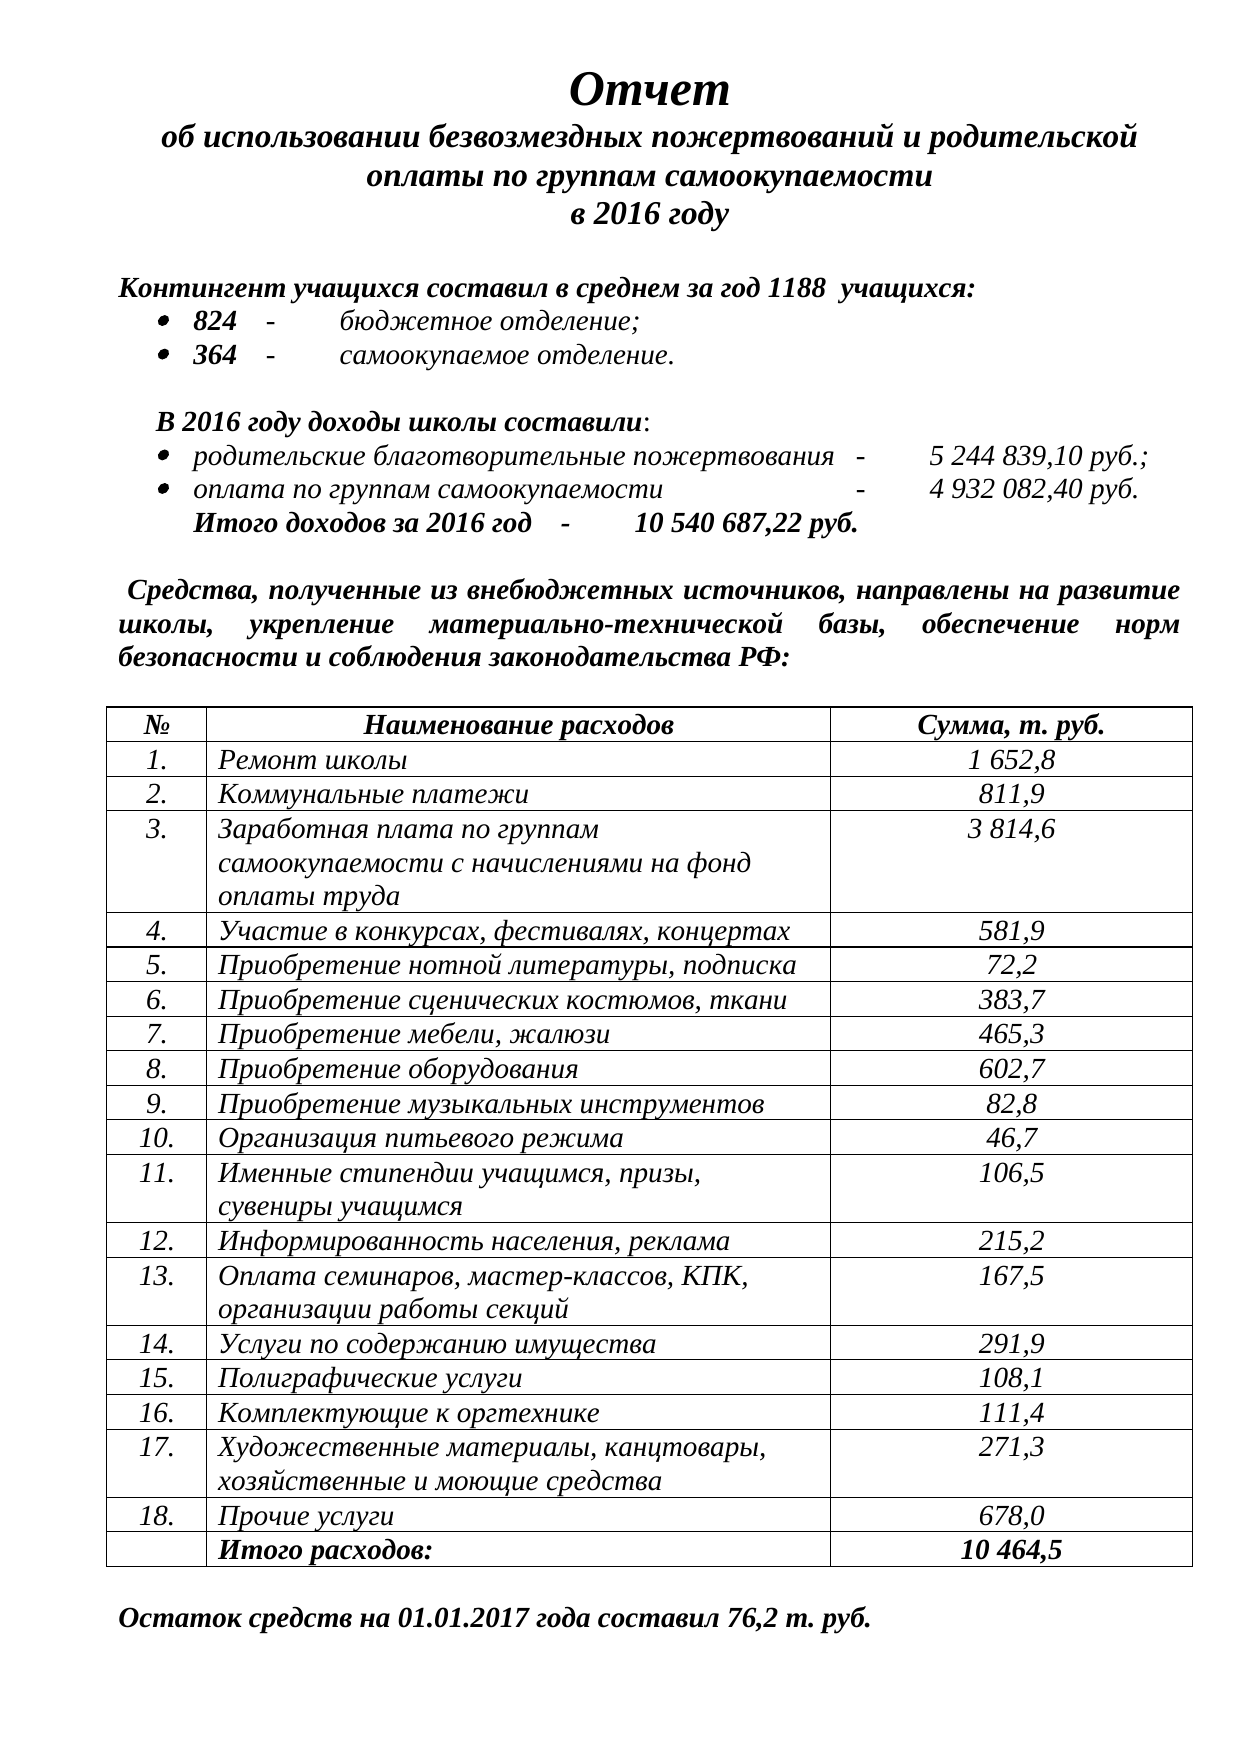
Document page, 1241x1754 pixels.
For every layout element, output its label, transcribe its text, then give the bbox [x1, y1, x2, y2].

text в 2016 году [118, 193, 1181, 232]
table_cell 1. [107, 742, 206, 776]
table_cell Приобретение музыкальных инструментов [207, 1086, 830, 1119]
table_cell Участие в конкурсах, фестивалях, концертах [207, 913, 830, 946]
table_header Сумма, т. руб. [831, 708, 1192, 741]
table_cell 12. [107, 1223, 206, 1257]
table_cell Приобретение нотной литературы, подписка [207, 948, 830, 981]
table_cell Информированность населения, реклама [207, 1223, 830, 1257]
list 824 - бюджетное отделение; [156, 303, 1181, 337]
table_cell 602,7 [831, 1051, 1192, 1085]
table_cell Приобретение мебели, жалюзи [207, 1017, 830, 1050]
table_cell 678,0 [831, 1498, 1192, 1531]
table_cell 72,2 [831, 948, 1192, 981]
table_cell 811,9 [831, 777, 1192, 810]
table_cell Итого расходов: [207, 1532, 830, 1566]
table_cell 8. [107, 1051, 206, 1085]
table_cell 5. [107, 948, 206, 981]
table_cell 3. [107, 811, 206, 912]
table_cell Коммунальные платежи [207, 777, 830, 810]
table_cell 106,5 [831, 1155, 1192, 1222]
table_cell 111,4 [831, 1395, 1192, 1428]
table_cell 11. [107, 1155, 206, 1222]
table_cell 271,3 [831, 1430, 1192, 1497]
table_cell 1 652,8 [831, 742, 1192, 776]
list родительские благотворительные пожертвования - 5 244 839,10 руб.; [156, 438, 1181, 471]
table_cell 18. [107, 1498, 206, 1531]
list Итого доходов за 2016 год - 10 540 687,22 руб. [193, 505, 1181, 539]
table_cell 9. [107, 1086, 206, 1119]
table_cell 3 814,6 [831, 811, 1192, 912]
table_cell 14. [107, 1326, 206, 1359]
table_cell 7. [107, 1017, 206, 1050]
table_cell Заработная плата по группам самоокупаемости с начислениями на фонд оплаты труда [207, 811, 830, 912]
table_cell Ремонт школы [207, 742, 830, 776]
table_cell 4. [107, 913, 206, 946]
table_cell 6. [107, 982, 206, 1016]
table_cell Комплектующие к оргтехнике [207, 1395, 830, 1428]
table_cell 2. [107, 777, 206, 810]
table_cell 15. [107, 1360, 206, 1394]
table_cell 10. [107, 1120, 206, 1154]
text Контингент учащихся составил в среднем за год 1188 учащихся: [118, 270, 1181, 303]
table_cell 167,5 [831, 1258, 1192, 1325]
table_cell 465,3 [831, 1017, 1192, 1050]
table_cell 108,1 [831, 1360, 1192, 1394]
table_cell 581,9 [831, 913, 1192, 946]
table_cell 383,7 [831, 982, 1192, 1016]
table_cell 17. [107, 1430, 206, 1497]
table_cell 291,9 [831, 1326, 1192, 1359]
list оплата по группам самоокупаемости - 4 932 082,40 руб. [156, 471, 1181, 505]
table_header № [107, 708, 206, 741]
table_cell Именные стипендии учащимся, призы, сувениры учащимся [207, 1155, 830, 1222]
table_cell Полиграфические услуги [207, 1360, 830, 1394]
table_cell Приобретение оборудования [207, 1051, 830, 1085]
table_cell Организация питьевого режима [207, 1120, 830, 1154]
table_cell 46,7 [831, 1120, 1192, 1154]
text В 2016 году доходы школы составили: [156, 404, 1181, 438]
text Остаток средств на 01.01.2017 года составил 76,2 т. руб. [118, 1600, 1181, 1634]
table_cell Оплата семинаров, мастер-классов, КПК, организации работы секций [207, 1258, 830, 1325]
table_cell 82,8 [831, 1086, 1192, 1119]
text Отчет [118, 59, 1181, 117]
list 364 - самоокупаемое отделение. [156, 337, 1181, 371]
table_header Наименование расходов [207, 708, 830, 741]
table_cell [107, 1532, 206, 1566]
text Средства, полученные из внебюджетных источников, направлены на развитие школы, укрепление материально-технической базы, обеспечение норм безопасности и соблюдения законодательства РФ: [118, 572, 1181, 673]
table_cell 16. [107, 1395, 206, 1428]
table_cell 13. [107, 1258, 206, 1325]
text об использовании безвозмездных пожертвований и родительской оплаты по группам самоокупаемости [118, 117, 1181, 193]
table_cell Прочие услуги [207, 1498, 830, 1531]
table_cell Приобретение сценических костюмов, ткани [207, 982, 830, 1016]
table_cell 215,2 [831, 1223, 1192, 1257]
table_cell 10 464,5 [831, 1532, 1192, 1566]
table_cell Художественные материалы, канцтовары, хозяйственные и моющие средства [207, 1430, 830, 1497]
table_cell Услуги по содержанию имущества [207, 1326, 830, 1359]
